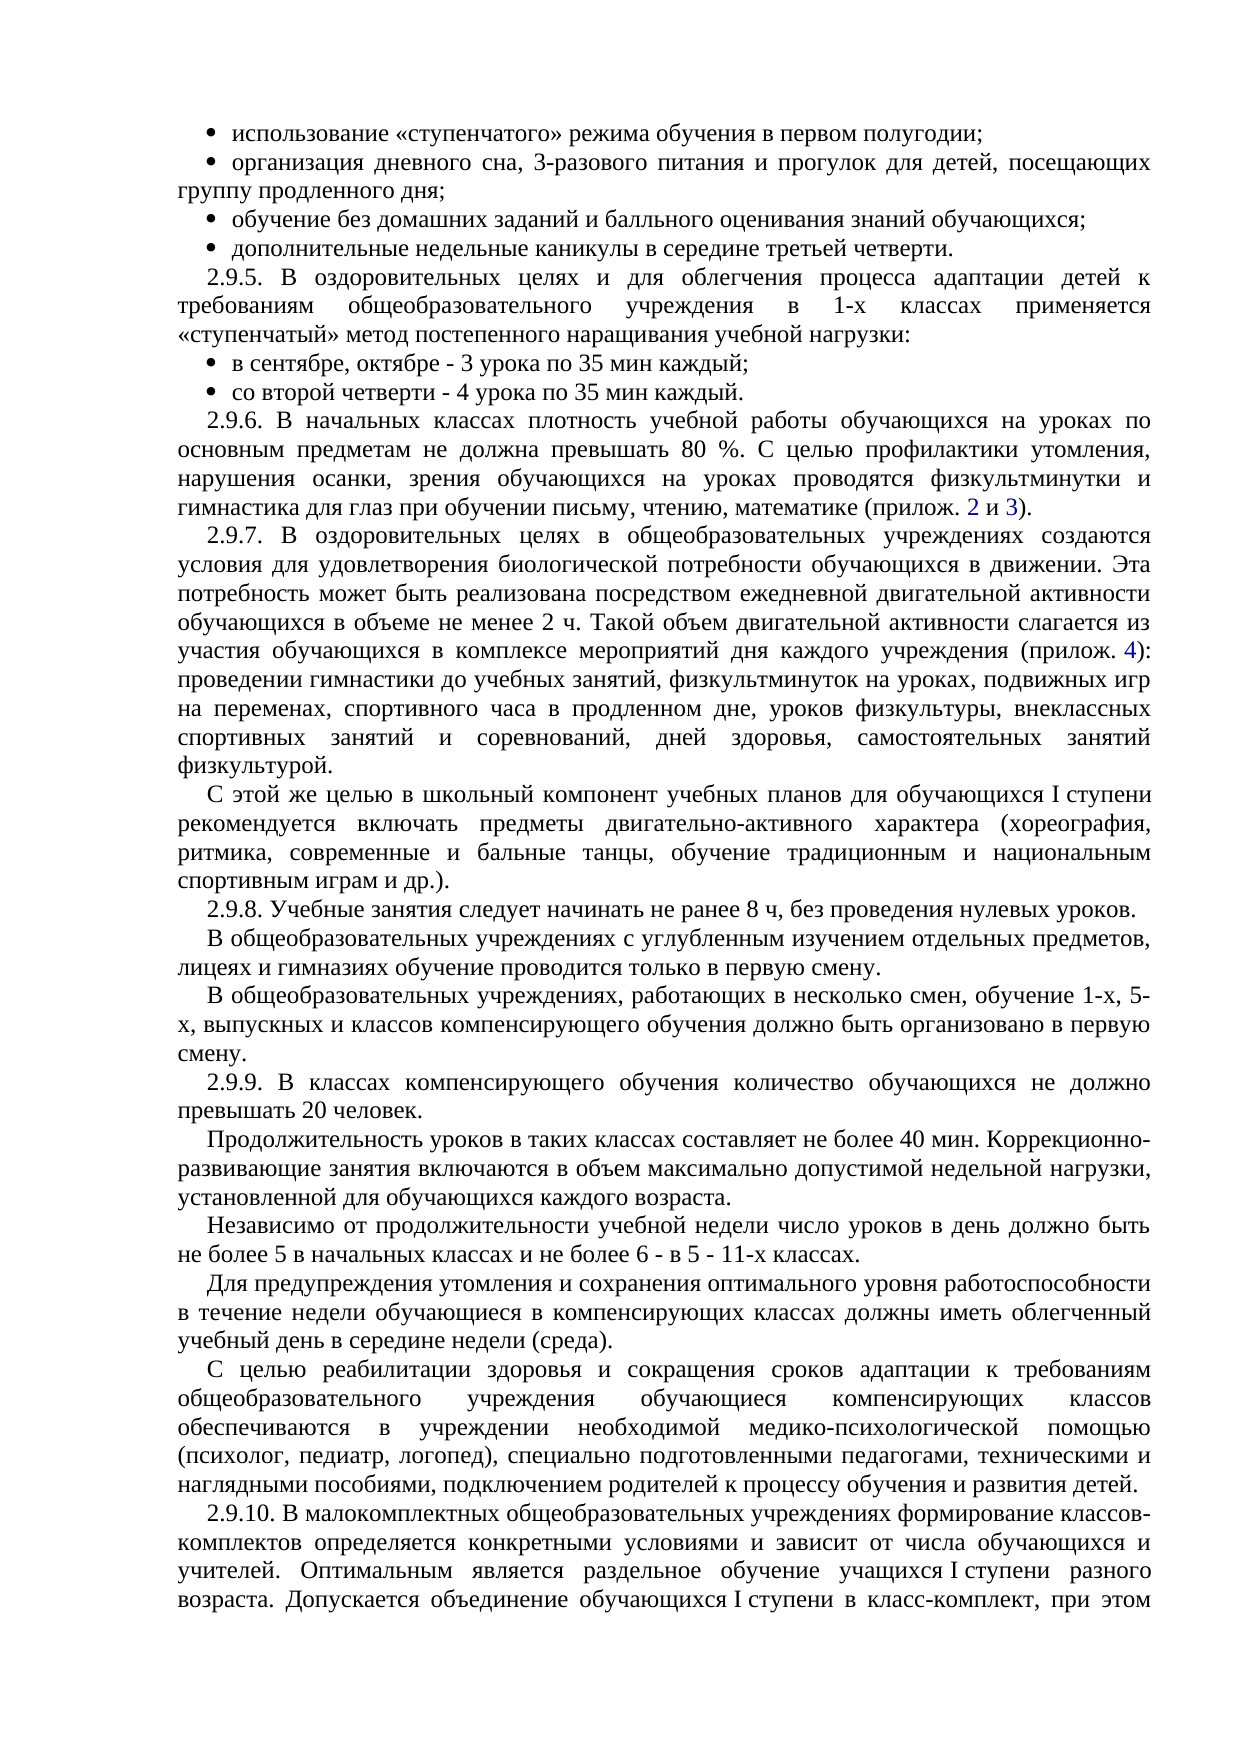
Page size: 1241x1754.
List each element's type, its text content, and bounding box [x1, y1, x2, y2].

text С целью реабилитации здоровья и сокращения сроков адаптации к требованиям общеобразовательного учреждения обучающиеся компенсирующих классов обеспечиваются в учреждении необходимой медико-психологической помощью (психолог, педиатр, логопед), специально подготовленными педагогами, техническими и наглядными пособиями, подключением родителей к процессу обучения и развития детей. [177, 1354, 1152, 1498]
text В общеобразовательных учреждениях, работающих в несколько смен, обучение 1-х, 5-х, выпускных и классов компенсирующего обучения должно быть организовано в первую смену. [177, 981, 1152, 1067]
text С этой же целью в школьный компонент учебных планов для обучающихся I ступени рекомендуется включать предметы двигательно-активного характера (хореография, ритмика, современные и бальные танцы, обучение традиционным и национальным спортивным играм и др.). [177, 779, 1152, 894]
text  со второй четверти - 4 урока по 35 мин каждый. [177, 377, 1152, 406]
text 2.9.9. В классах компенсирующего обучения количество обучающихся не должно превышать 20 человек. [177, 1067, 1152, 1124]
text Для предупреждения утомления и сохранения оптимального уровня работоспособности в течение недели обучающиеся в компенсирующих классах должны иметь облегченный учебный день в середине недели (среда). [177, 1268, 1152, 1354]
text  дополнительные недельные каникулы в середине третьей четверти. [177, 233, 1152, 262]
text  в сентябре, октябре - 3 урока по 35 мин каждый; [177, 348, 1152, 377]
text Продолжительность уроков в таких классах составляет не более 40 мин. Коррекционно-развивающие занятия включаются в объем максимально допустимой недельной нагрузки, установленной для обучающихся каждого возраста. [177, 1124, 1152, 1211]
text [177, 1498, 1152, 1613]
text 2.9.6. В начальных классах плотность учебной работы обучающихся на уроках по основным предметам не должна превышать 80 %. С целью профилактики утомления, нарушения осанки, зрения обучающихся на уроках проводятся физкультминутки и гимнастика для глаз при обучении письму, чтению, математике (прилож. 2 и 3). [177, 406, 1152, 521]
text  организация дневного сна, 3-разового питания и прогулок для детей, посещающих группу продленного дня; [177, 147, 1152, 204]
text Независимо от продолжительности учебной недели число уроков в день должно быть не более 5 в начальных классах и не более 6 - в 5 - 11-х классах. [177, 1211, 1152, 1268]
text 2.9.5. В оздоровительных целях и для облегчения процесса адаптации детей к требованиям общеобразовательного учреждения в 1-х классах применяется «ступенчатый» метод постепенного наращивания учебной нагрузки: [177, 262, 1152, 348]
text 2.9.7. В оздоровительных целях в общеобразовательных учреждениях создаются условия для удовлетворения биологической потребности обучающихся в движении. Эта потребность может быть реализована посредством ежедневной двигательной активности обучающихся в объеме не менее 2 ч. Такой объем двигательной активности слагается из участия обучающихся в комплексе мероприятий дня каждого учреждения (прилож. 4): проведении гимнастики до учебных занятий, физкультминуток на уроках, подвижных игр на переменах, спортивного часа в продленном дне, уроков физкультуры, внеклассных спортивных занятий и соревнований, дней здоровья, самостоятельных занятий физкультурой. [177, 521, 1152, 779]
text  обучение без домашних заданий и балльного оценивания знаний обучающихся; [177, 204, 1152, 233]
text 2.9.8. Учебные занятия следует начинать не ранее 8 ч, без проведения нулевых уроков. [177, 894, 1152, 923]
text  использование «ступенчатого» режима обучения в первом полугодии; [177, 118, 1152, 147]
text В общеобразовательных учреждениях с углубленным изучением отдельных предметов, лицеях и гимназиях обучение проводится только в первую смену. [177, 923, 1152, 981]
